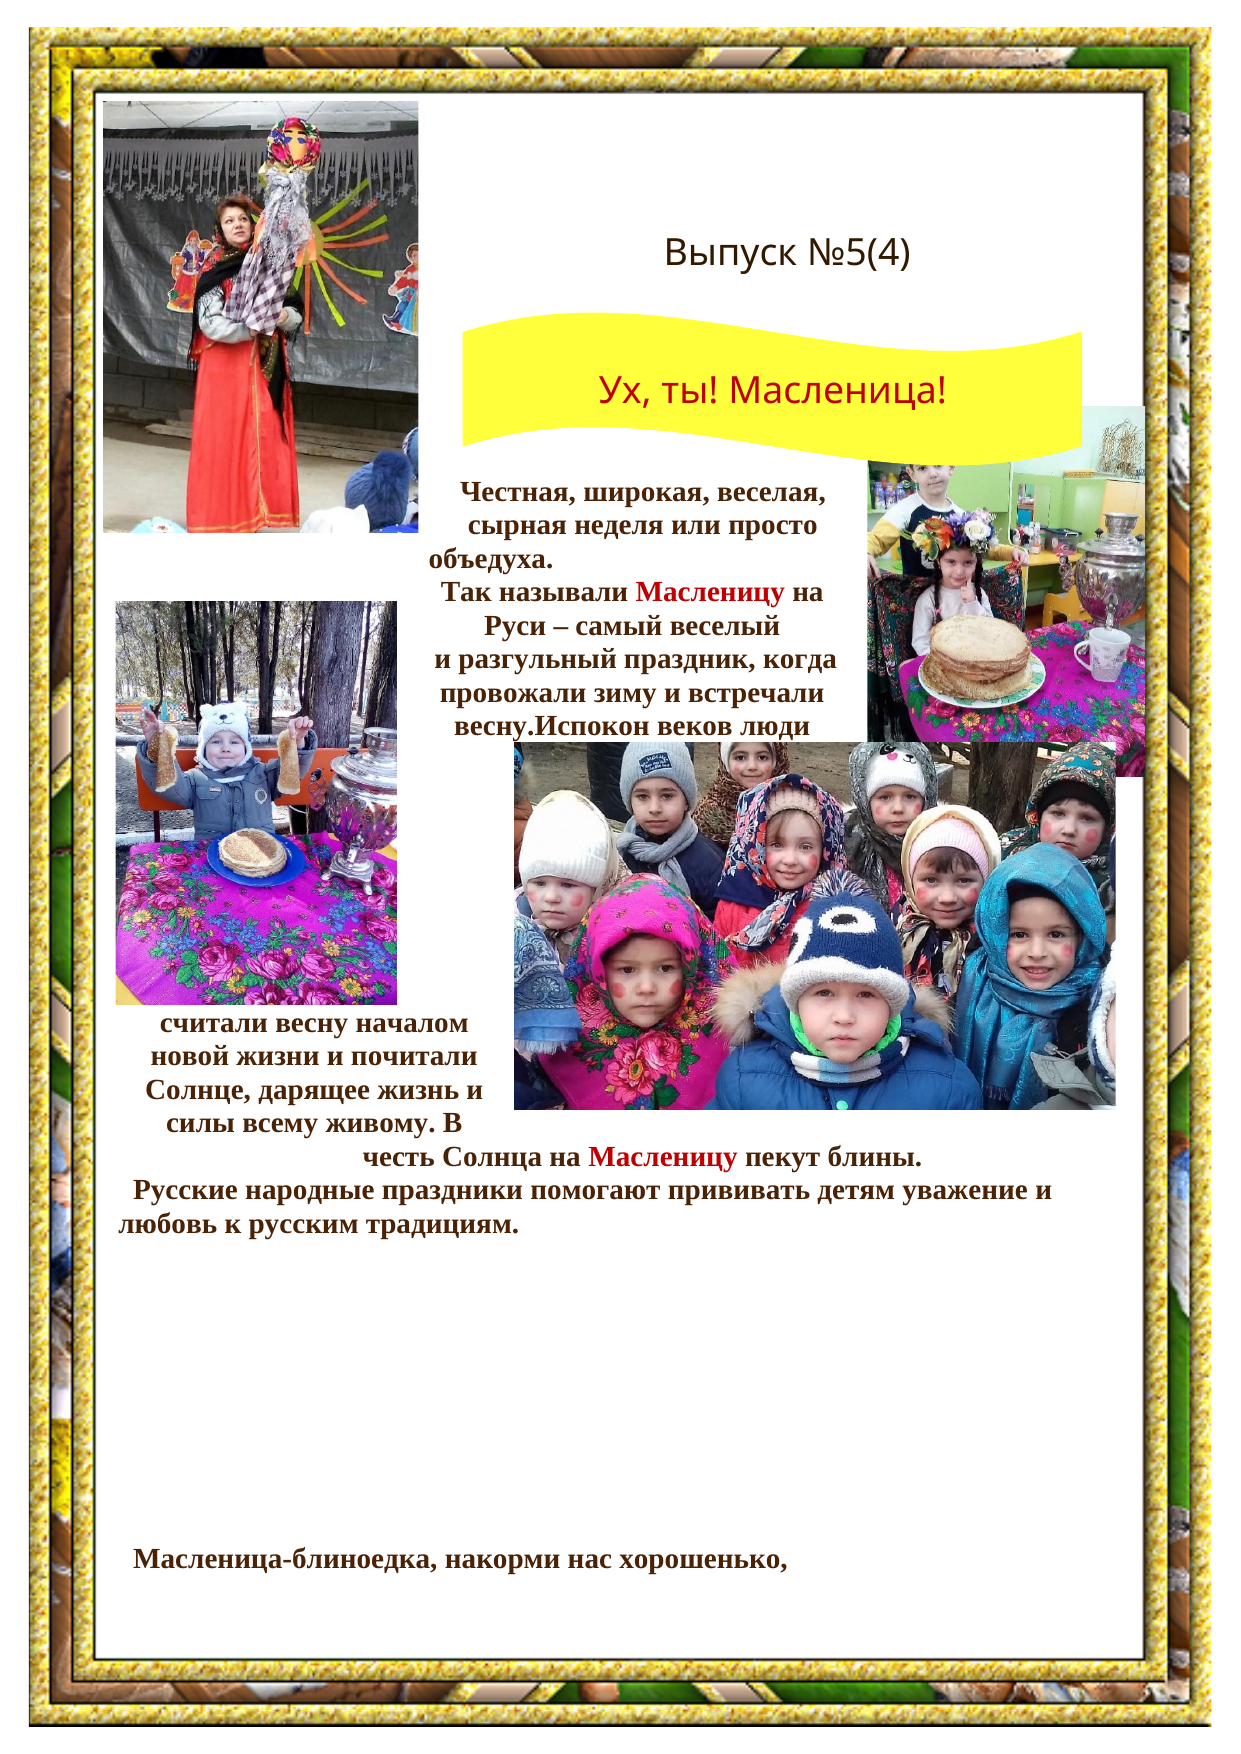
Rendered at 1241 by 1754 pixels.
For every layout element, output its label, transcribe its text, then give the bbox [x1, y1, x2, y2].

text Выпуск №5(4) [419, 226, 1137, 277]
picture [28, 27, 1212, 1727]
text Русские народные праздники помогают прививать детям уважение и любовь к русским традициям. [118, 1172, 1152, 1239]
text Честная, широкая, веселая, сырная неделя или просто объедуха. [133, 474, 867, 574]
text Масленица-блиноедка, накорми нас хорошенько, [118, 1541, 1152, 1575]
text и разгульный праздник, когда провожали зиму и встречали весну.Испокон веков люди считали весну началом новой жизни и почитали Солнце, дарящее жизнь и силы всему живому. В честь Солнца на Масленицу пекут блины. [133, 641, 1152, 1172]
text Так называли Масленицу на Руси – самый веселый [133, 574, 867, 641]
